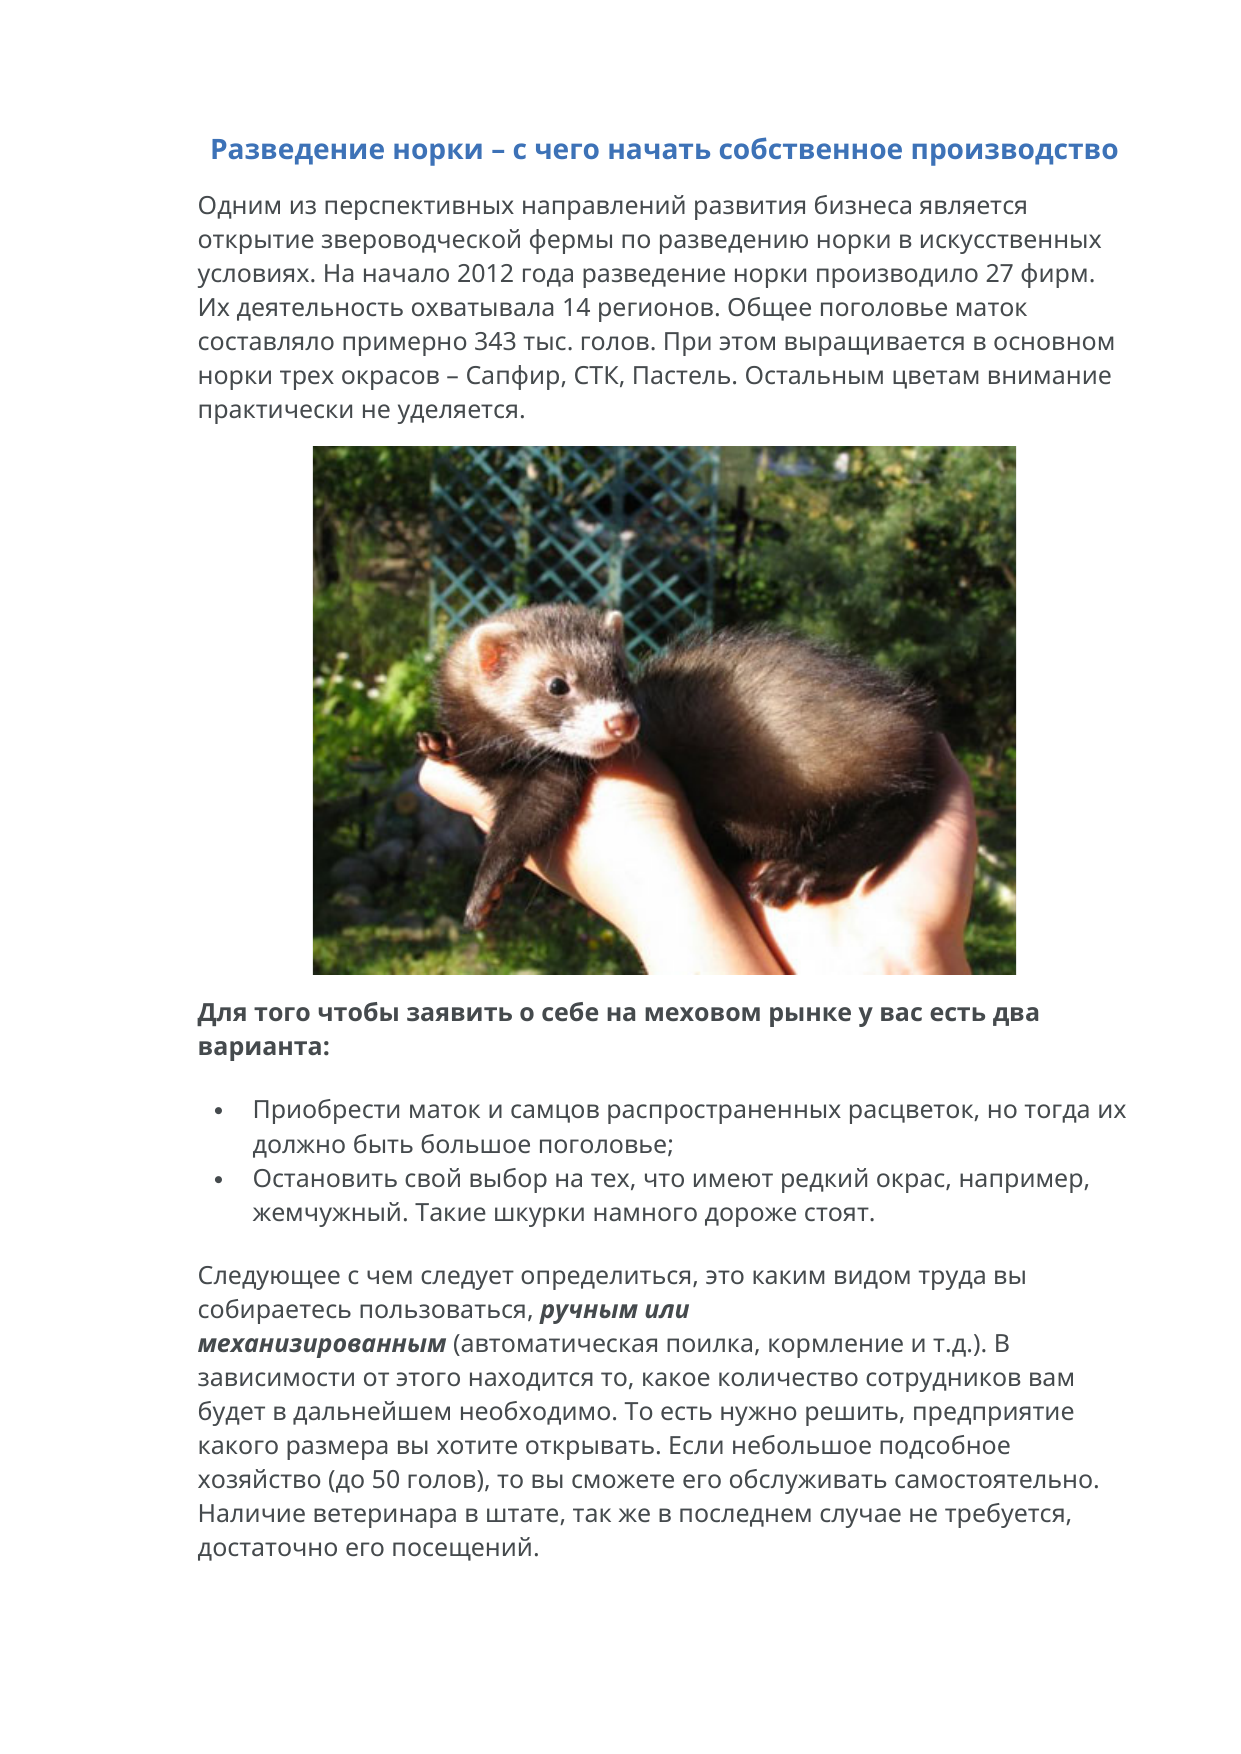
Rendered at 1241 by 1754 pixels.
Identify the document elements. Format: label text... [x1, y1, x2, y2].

list Остановить свой выбор на тех, что имеют редкий окрас, например, жемчужный. Такие шкурки намного дороже стоят. [215, 1160, 1152, 1228]
text Разведение норки – с чего начать собственное производство [188, 129, 1141, 167]
text Для того чтобы заявить о себе на меховом рынке у вас есть два варианта: [197, 995, 1131, 1063]
picture [312, 446, 1017, 975]
list Приобрести маток и самцов распространенных расцветок, но тогда их должно быть большое поголовье; [215, 1092, 1152, 1160]
text Следующее с чем следует определиться, это каким видом труда вы собираетесь пользоваться, ручным или механизированным (автоматическая поилка, кормление и т.д.). В зависимости от этого находится то, какое количество сотрудников вам будет в дальнейшем необходимо. То есть нужно решить, предприятие какого размера вы хотите открывать. Если небольшое подсобное хозяйство (до 50 голов), то вы сможете его обслуживать самостоятельно. Наличие ветеринара в штате, так же в последнем случае не требуется, достаточно его посещений. [197, 1258, 1131, 1564]
text Одним из перспективных направлений развития бизнеса является открытие звероводческой фермы по разведению норки в искусственных условиях. На начало 2012 года разведение норки производило 27 фирм. Их деятельность охватывала 14 регионов. Общее поголовье маток составляло примерно 343 тыс. голов. При этом выращивается в основном норки трех окрасов – Сапфир, СТК, Пастель. Остальным цветам внимание практически не уделяется. [197, 188, 1131, 426]
